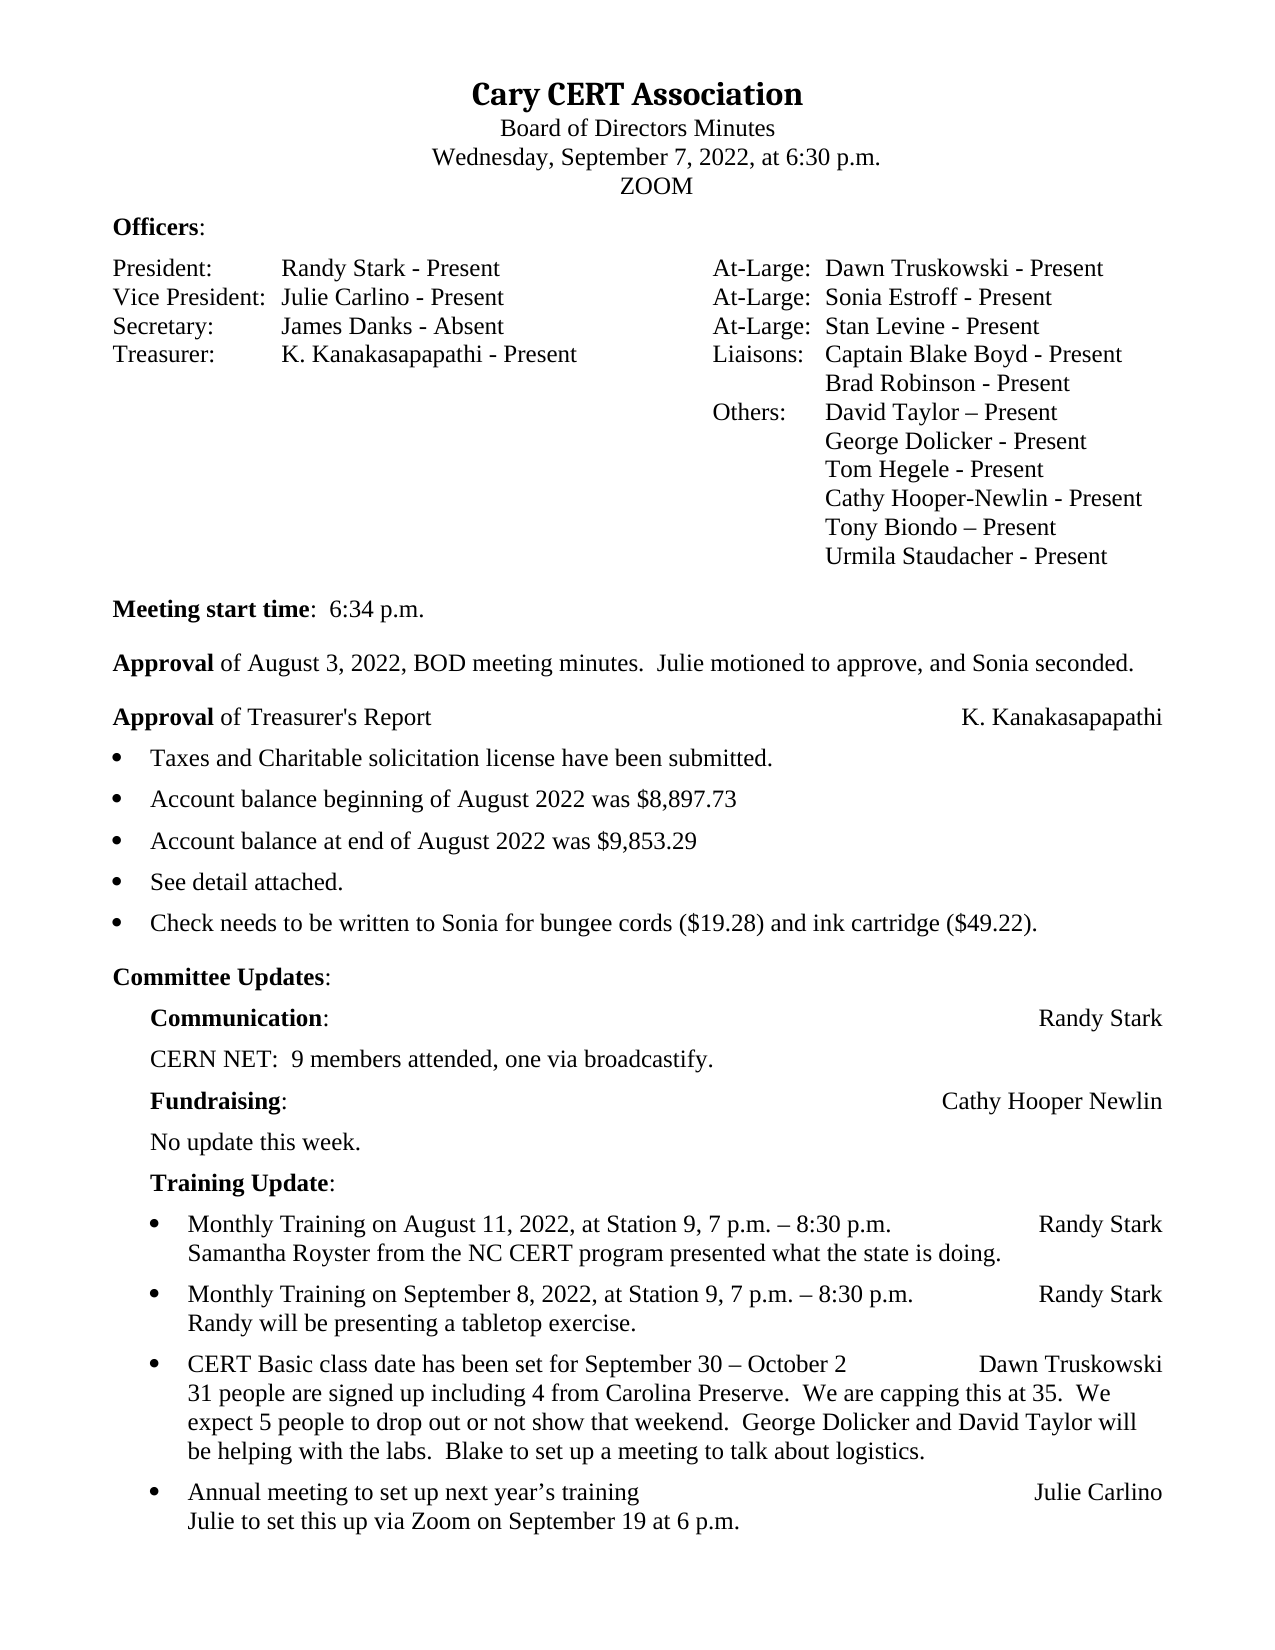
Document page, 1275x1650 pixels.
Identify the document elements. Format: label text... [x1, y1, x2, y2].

list Check needs to be written to Sonia for bungee cords ($19.28) and ink cartridge ($49.22). [112, 908, 1162, 937]
text Approval of August 3, 2022, BOD meeting minutes. Julie motioned to approve, and Sonia seconded. [112, 648, 1162, 677]
list Account balance at end of August 2022 was $9,853.29 [112, 826, 1162, 854]
text CERN NET: 9 members attended, one via broadcastify. [150, 1044, 1162, 1073]
list See detail attached. [112, 867, 1162, 896]
text ZOOM [150, 171, 1162, 199]
text Wednesday, September 7, 2022, at 6:30 p.m. [150, 142, 1162, 171]
text Urmila Staudacher - Present [750, 541, 1162, 569]
text Board of Directors Minutes [112, 113, 1162, 142]
text Brad Robinson - Present [750, 368, 1162, 397]
list Taxes and Charitable solicitation license have been submitted. [112, 743, 1162, 772]
list Annual meeting to set up next year’s training Julie Carlino Julie to set this up via Zoom on September 19 at 6 p.m. [150, 1477, 1162, 1534]
subtitle CERT Association [112, 75, 1162, 113]
text Training Update: [150, 1168, 1162, 1197]
text Others: David Taylor – Present [712, 397, 1162, 426]
text Approval of Treasurer's Report K. Kanakasapapathi [112, 702, 1162, 731]
text Meeting start time: 6:34 p.m. [112, 594, 1162, 623]
text Tony Biondo – Present [750, 512, 1162, 541]
text Treasurer: K. Kanakasapapathi - Present Liaisons: Captain Blake Boyd - Present [112, 339, 1162, 368]
list Account balance beginning of August 2022 was $8,897.73 [112, 784, 1162, 813]
text Cathy Hooper-Newlin - Present [750, 483, 1162, 512]
text Fundraising: Cathy Hooper Newlin [150, 1086, 1162, 1114]
text Vice President: Julie Carlino - Present At-Large: Sonia Estroff - Present [112, 282, 1162, 311]
list Monthly Training on August 11, 2022, at Station 9, 7 p.m. – 8:30 p.m. Randy Stark Samantha Royster from the NC CERT program presented what the state is doing. [150, 1209, 1162, 1267]
list Monthly Training on September 8, 2022, at Station 9, 7 p.m. – 8:30 p.m. Randy Stark Randy will be presenting a tabletop exercise. [150, 1279, 1162, 1337]
text Communication: Randy Stark [150, 1003, 1162, 1032]
text Officers: [112, 212, 1162, 241]
text George Dolicker - Present [750, 426, 1162, 454]
text Tom Hegele - Present [750, 454, 1162, 483]
list CERT Basic class date has been set for September 30 – October 2 Dawn Truskowski 31 people are signed up including 4 from Carolina Preserve. We are capping this at 35. We expect 5 people to drop out or not show that weekend. George Dolicker and David Taylor will be helping with the labs. Blake to set up a meeting to talk about logistics. [150, 1349, 1162, 1464]
text No update this week. [150, 1127, 1162, 1156]
text Committee Updates: [112, 962, 1162, 991]
text Secretary: James Danks - Absent At-Large: Stan Levine - Present [112, 311, 1162, 339]
text President: Randy Stark - Present At-Large: Dawn Truskowski - Present [112, 253, 1162, 282]
